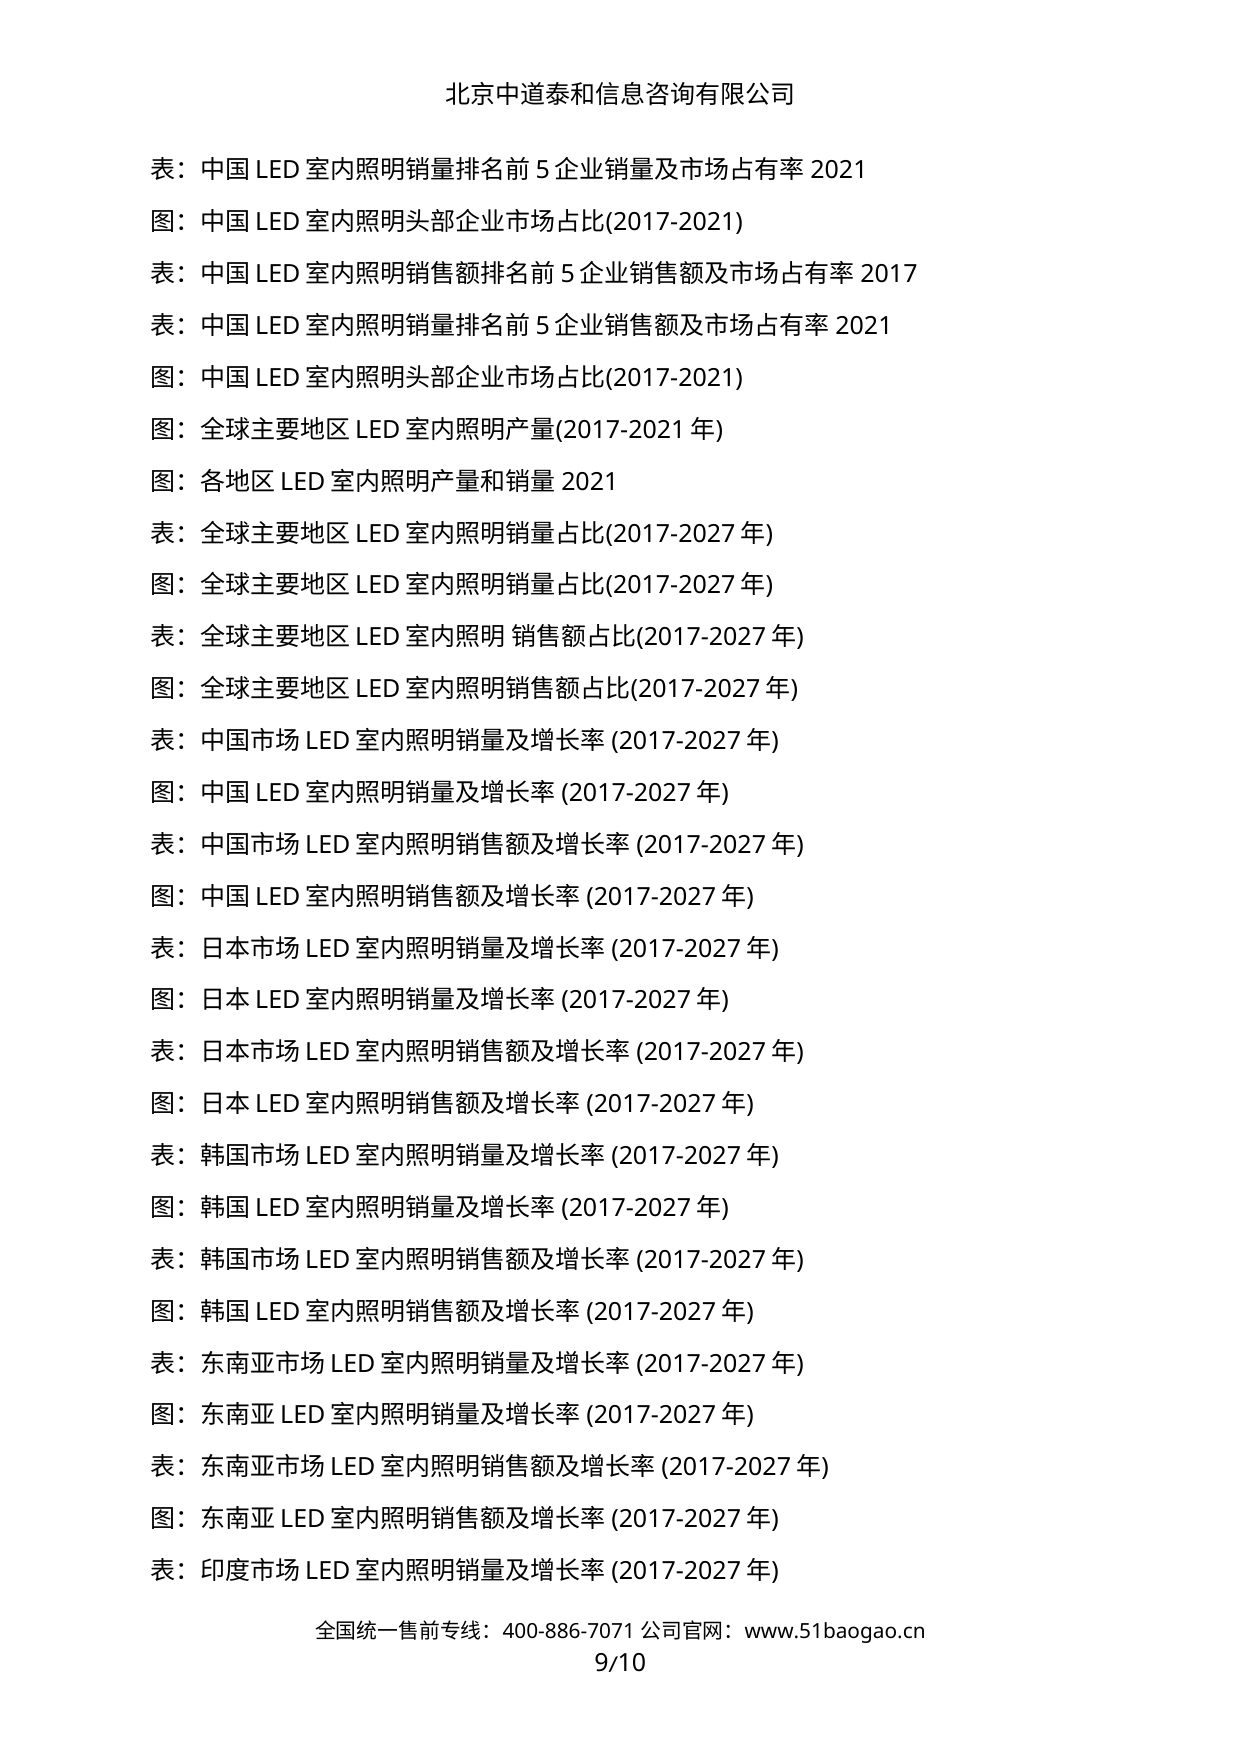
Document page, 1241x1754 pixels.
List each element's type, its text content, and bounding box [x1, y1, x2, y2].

text 图：全球主要地区LED室内照明销量占比(2017-2027年) [150, 565, 1090, 601]
text 图：日本LED室内照明销量及增长率 (2017-2027年) [150, 980, 1090, 1016]
text 表：中国LED室内照明销量排名前5企业销售额及市场占有率 2021 [150, 306, 1090, 342]
text 表：韩国市场LED室内照明销售额及增长率 (2017-2027年) [150, 1239, 1090, 1276]
text 图：韩国LED室内照明销售额及增长率 (2017-2027年) [150, 1291, 1090, 1327]
text 表：中国市场LED室内照明销量及增长率 (2017-2027年) [150, 721, 1090, 757]
text 表：东南亚市场LED室内照明销量及增长率 (2017-2027年) [150, 1343, 1090, 1379]
text 表：中国LED室内照明销售额排名前5企业销售额及市场占有率 2017 [150, 254, 1090, 290]
text 图：韩国LED室内照明销量及增长率 (2017-2027年) [150, 1187, 1090, 1224]
text 图：全球主要地区LED室内照明销售额占比(2017-2027年) [150, 669, 1090, 705]
text 图：日本LED室内照明销售额及增长率 (2017-2027年) [150, 1084, 1090, 1120]
text 图：中国LED室内照明销量及增长率 (2017-2027年) [150, 772, 1090, 809]
text 图：全球主要地区LED室内照明产量(2017-2021年) [150, 409, 1090, 446]
text 表：全球主要地区LED室内照明 销售额占比(2017-2027年) [150, 617, 1090, 653]
text 表：印度市场LED室内照明销量及增长率 (2017-2027年) [150, 1551, 1090, 1587]
text 图：东南亚LED室内照明销售额及增长率 (2017-2027年) [150, 1499, 1090, 1535]
text 表：中国市场LED室内照明销售额及增长率 (2017-2027年) [150, 824, 1090, 861]
text 表：全球主要地区LED室内照明销量占比(2017-2027年) [150, 513, 1090, 549]
text 图：各地区LED室内照明产量和销量 2021 [150, 461, 1090, 497]
text 表：日本市场LED室内照明销量及增长率 (2017-2027年) [150, 928, 1090, 964]
text 图：东南亚LED室内照明销量及增长率 (2017-2027年) [150, 1395, 1090, 1431]
text 表：东南亚市场LED室内照明销售额及增长率 (2017-2027年) [150, 1447, 1090, 1483]
text 表：中国LED室内照明销量排名前5企业销量及市场占有率 2021 [150, 150, 1090, 186]
text 图：中国LED室内照明销售额及增长率 (2017-2027年) [150, 876, 1090, 912]
text 表：韩国市场LED室内照明销量及增长率 (2017-2027年) [150, 1136, 1090, 1172]
text 表：日本市场LED室内照明销售额及增长率 (2017-2027年) [150, 1032, 1090, 1068]
text 图：中国LED室内照明头部企业市场占比(2017-2021) [150, 202, 1090, 238]
text 图：中国LED室内照明头部企业市场占比(2017-2021) [150, 357, 1090, 394]
